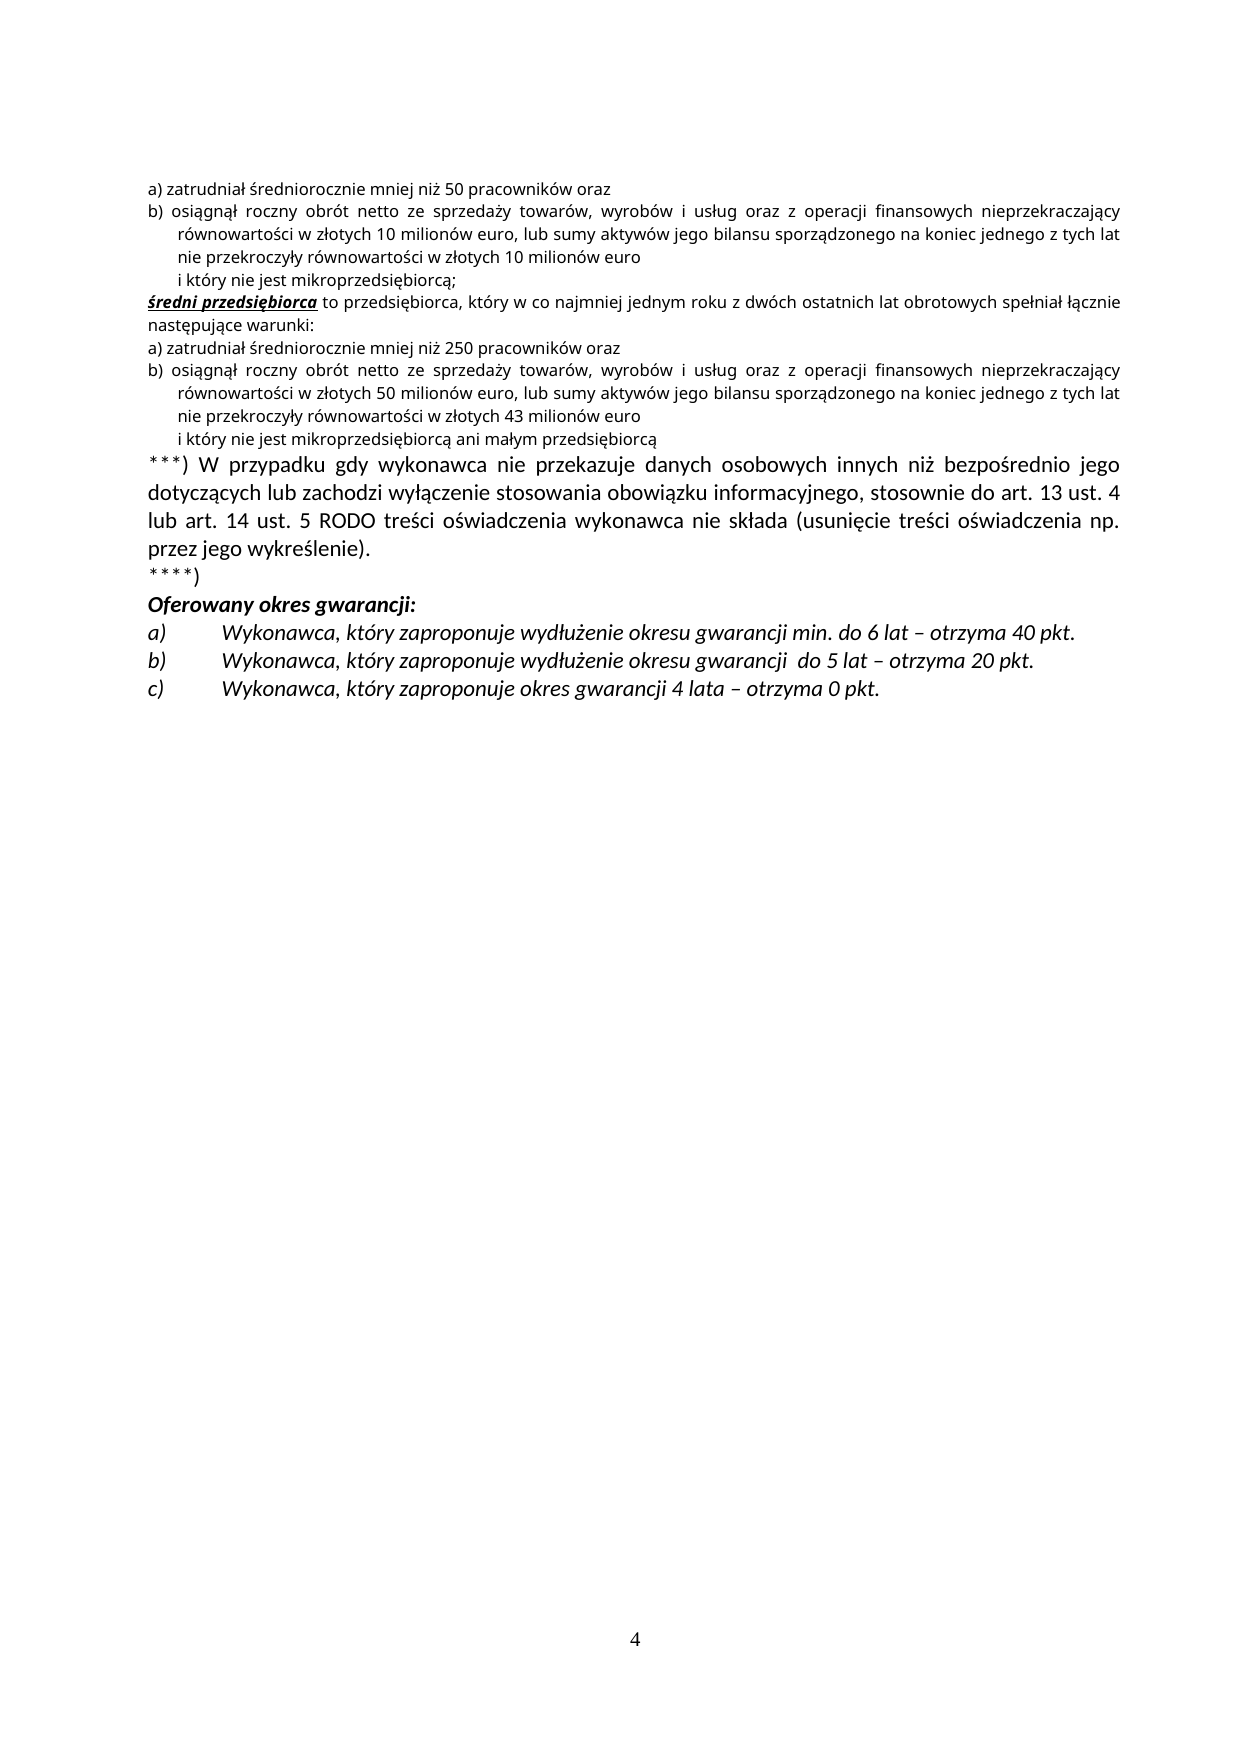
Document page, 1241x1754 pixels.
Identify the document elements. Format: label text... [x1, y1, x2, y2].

text Oferowany okres gwarancji: [148, 590, 1122, 618]
text i który nie jest mikroprzedsiębiorcą; [177, 268, 1122, 291]
text a) Wykonawca, który zaproponuje wydłużenie okresu gwarancji min. do 6 lat – otrzyma 40 pkt. [148, 618, 1122, 646]
text średni przedsiębiorca to przedsiębiorca, który w co najmniej jednym roku z dwóch ostatnich lat obrotowych spełniał łącznie następujące warunki: [148, 291, 1122, 336]
text ****) [148, 562, 1122, 590]
text b) osiągnął roczny obrót netto ze sprzedaży towarów, wyrobów i usług oraz z operacji finansowych nieprzekraczający równowartości w złotych 10 milionów euro, lub sumy aktywów jego bilansu sporządzonego na koniec jednego z tych lat nie przekroczyły równowartości w złotych 10 milionów euro [148, 200, 1122, 268]
text a) zatrudniał średniorocznie mniej niż 50 pracowników oraz [148, 177, 1122, 200]
text i który nie jest mikroprzedsiębiorcą ani małym przedsiębiorcą [177, 427, 1122, 450]
text b) Wykonawca, który zaproponuje wydłużenie okresu gwarancji do 5 lat – otrzyma 20 pkt. [148, 646, 1122, 674]
text b) osiągnął roczny obrót netto ze sprzedaży towarów, wyrobów i usług oraz z operacji finansowych nieprzekraczający równowartości w złotych 50 milionów euro, lub sumy aktywów jego bilansu sporządzonego na koniec jednego z tych lat nie przekroczyły równowartości w złotych 43 milionów euro [148, 359, 1122, 427]
text c) Wykonawca, który zaproponuje okres gwarancji 4 lata – otrzyma 0 pkt. [148, 674, 1122, 702]
text a) zatrudniał średniorocznie mniej niż 250 pracowników oraz [148, 336, 1122, 359]
text ***) W przypadku gdy wykonawca nie przekazuje danych osobowych innych niż bezpośrednio jego dotyczących lub zachodzi wyłączenie stosowania obowiązku informacyjnego, stosownie do art. 13 ust. 4 lub art. 14 ust. 5 RODO treści oświadczenia wykonawca nie składa (usunięcie treści oświadczenia np. przez jego wykreślenie). [148, 450, 1122, 562]
